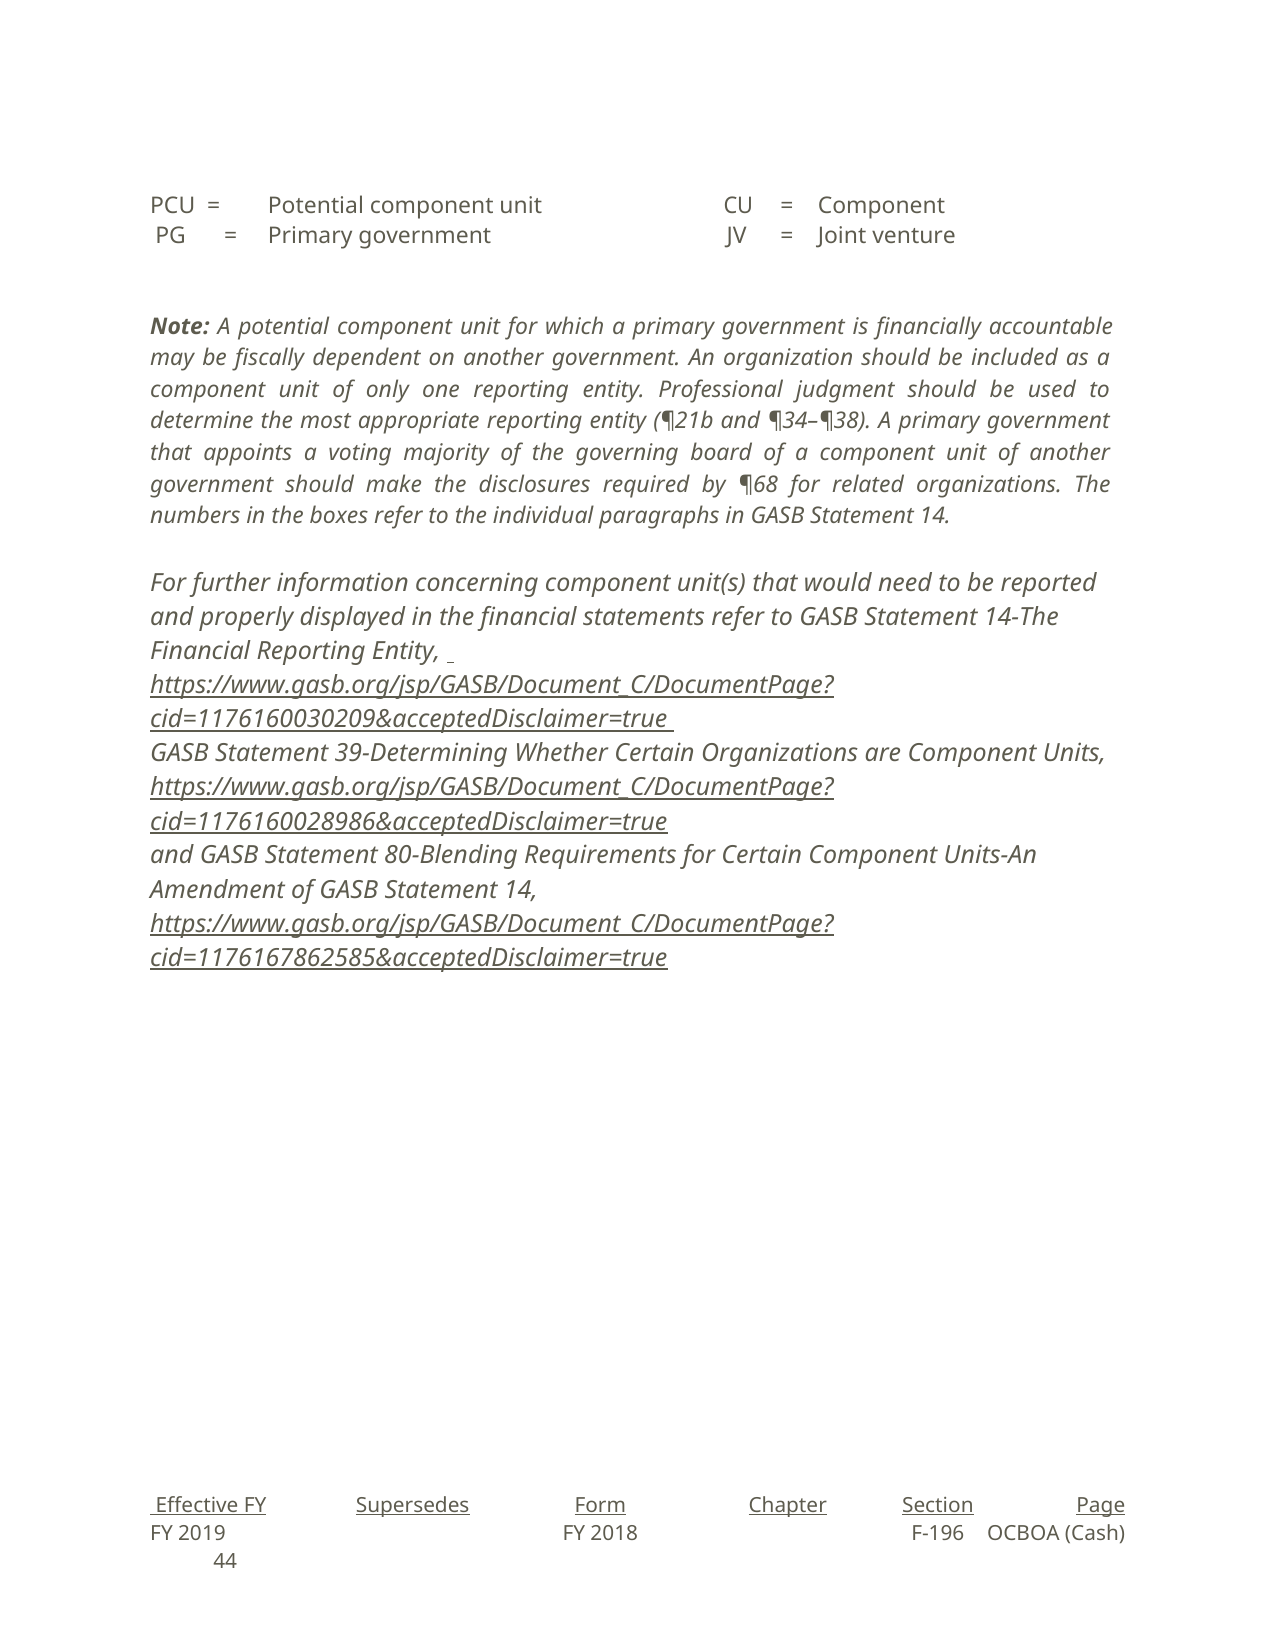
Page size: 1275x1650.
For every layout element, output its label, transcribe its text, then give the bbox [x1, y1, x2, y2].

table_header PCU = [150, 192, 253, 220]
table_cell PG = [150, 220, 253, 257]
table_cell JV [619, 220, 766, 257]
text For further information concerning component unit(s) that would need to be reported and properly displayed in the financial statements refer to GASB Statement 14-The Financial Reporting Entity, https://www.gasb.org/jsp/GASB/Document_C/DocumentPage?cid=1176160030209&acceptedDisclaimer=true [150, 565, 1125, 735]
table_header Potential component unit [253, 192, 618, 220]
table_header CU [619, 192, 766, 220]
text and GASB Statement 80-Blending Requirements for Certain Component Units-An Amendment of GASB Statement 14, [150, 837, 1125, 905]
text https://www.gasb.org/jsp/GASB/Document_C/DocumentPage?cid=1176160028986&acceptedDisclaimer=true [150, 769, 1125, 837]
text Note: A potential component unit for which a primary government is financially accountable may be fiscally dependent on another government. An organization should be included as a component unit of only one reporting entity. Professional judgment should be used to determine the most appropriate reporting entity (¶21b and ¶34–¶38). A primary government that appoints a voting majority of the governing board of a component unit of another government should make the disclosures required by ¶68 for related organizations. The numbers in the boxes refer to the individual paragraphs in GASB Statement 14. [150, 310, 1114, 530]
table_cell Primary government [253, 220, 618, 257]
text GASB Statement 39-Determining Whether Certain Organizations are Component Units, [150, 735, 1125, 769]
table_cell = Joint venture [766, 220, 985, 257]
text https://www.gasb.org/jsp/GASB/Document_C/DocumentPage?cid=1176167862585&acceptedDisclaimer=true [150, 905, 1125, 973]
table_header = Component unit [766, 192, 985, 220]
